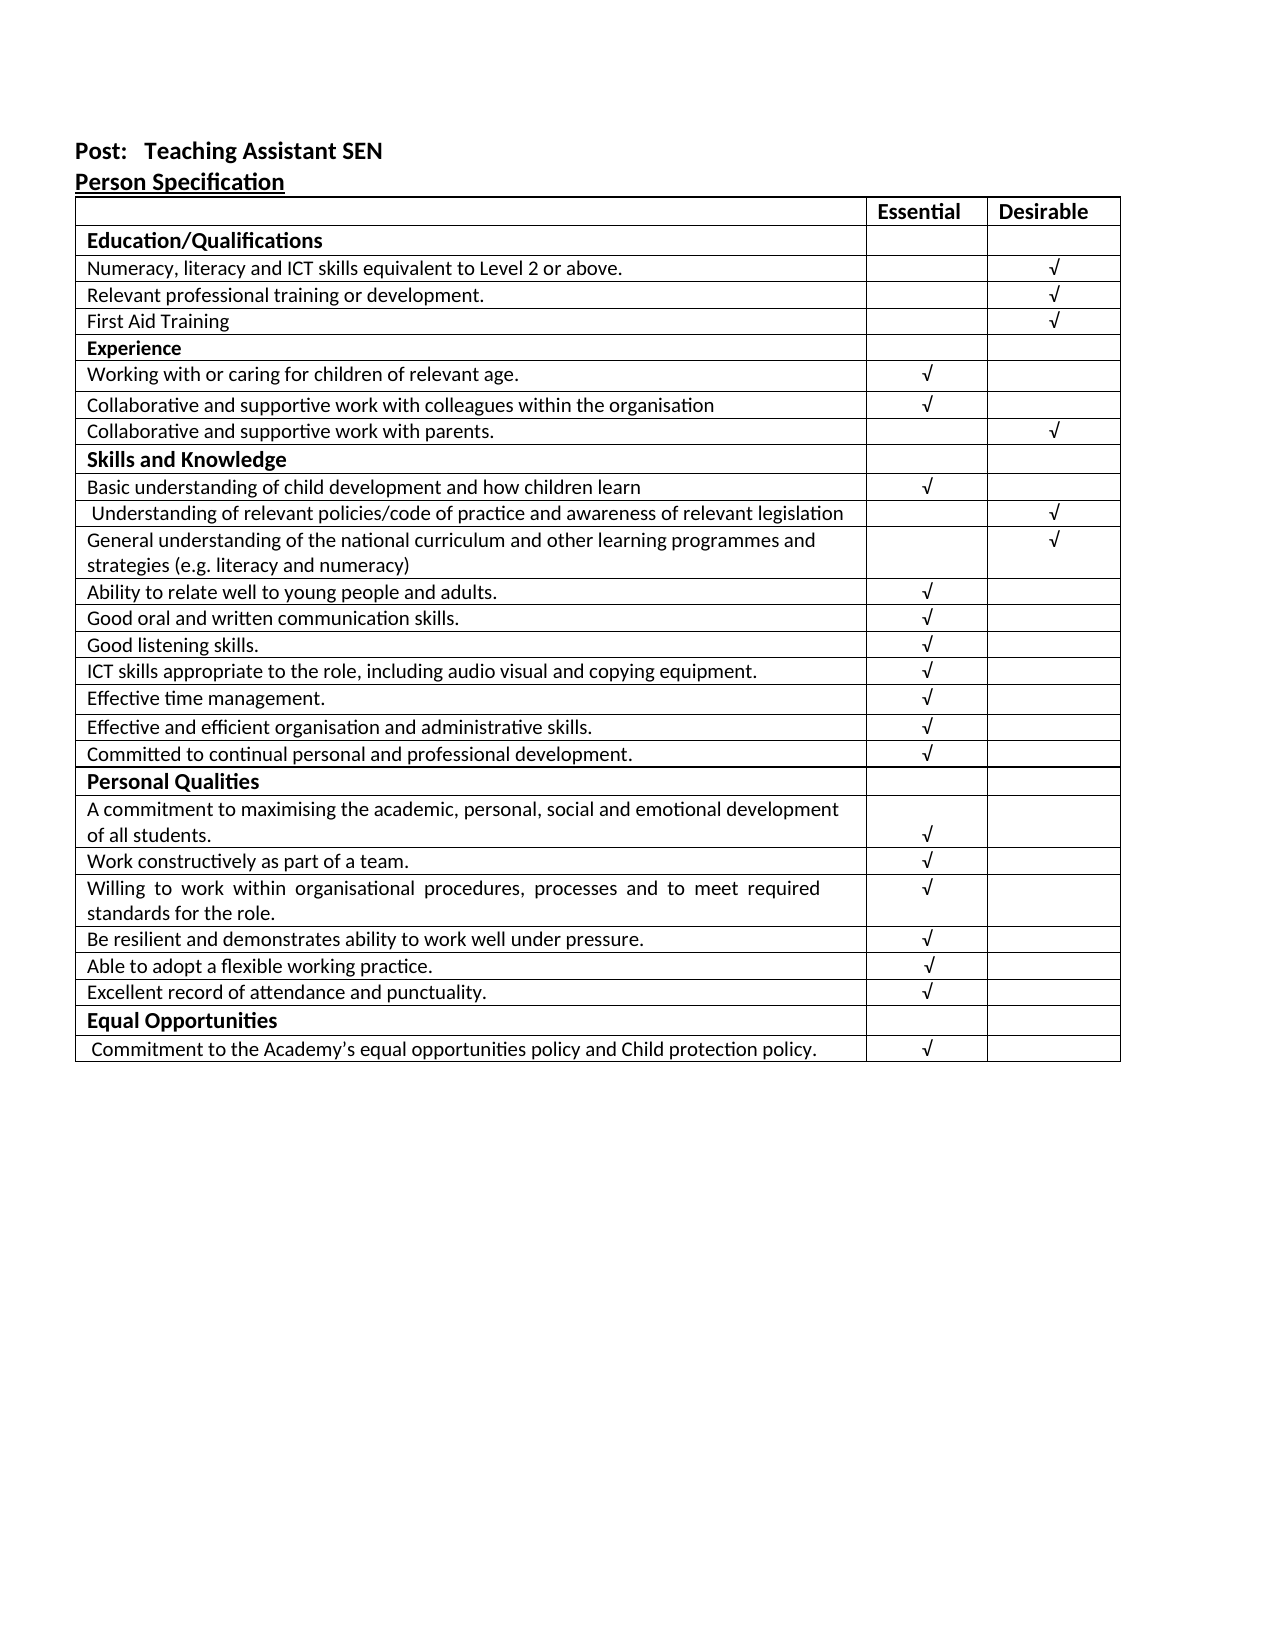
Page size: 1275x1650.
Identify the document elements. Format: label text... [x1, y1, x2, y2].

table_cell Basic understanding of child development and how children learn [76, 474, 866, 499]
table_cell Numeracy, literacy and ICT skills equivalent to Level 2 or above. [76, 256, 866, 281]
table_cell [988, 875, 1120, 926]
table_cell Effective time management. [76, 685, 866, 713]
table_cell Personal Qualities [76, 768, 866, 795]
table_cell [867, 527, 987, 578]
table_cell √ [988, 419, 1120, 444]
table_cell Relevant professional training or development. [76, 282, 866, 307]
table_cell √ [988, 501, 1120, 526]
table_cell √ [867, 953, 987, 978]
table_cell √ [867, 605, 987, 631]
table_cell [988, 980, 1120, 1005]
table_cell √ [867, 658, 987, 684]
table_cell [988, 392, 1120, 417]
table_cell [988, 848, 1120, 874]
table_cell √ [867, 848, 987, 874]
table_header Desirable [988, 198, 1120, 225]
table_cell [988, 768, 1120, 795]
table_cell [867, 309, 987, 334]
table_cell [988, 741, 1120, 766]
table_cell [867, 445, 987, 473]
table_cell Work constructively as part of a team. [76, 848, 866, 874]
table_cell Be resilient and demonstrates ability to work well under pressure. [76, 927, 866, 952]
table_cell [867, 501, 987, 526]
table_cell √ [867, 474, 987, 499]
table_cell Collaborative and supportive work with colleagues within the organisation [76, 392, 866, 417]
table_cell [988, 953, 1120, 978]
table_cell √ [867, 875, 987, 926]
table_cell [988, 685, 1120, 713]
table_cell Effective and efficient organisation and administrative skills. [76, 715, 866, 740]
table_cell √ [867, 632, 987, 657]
table_cell First Aid Training [76, 309, 866, 334]
table_cell √ [988, 282, 1120, 307]
table_cell Good oral and written communication skills. [76, 605, 866, 631]
table_cell [988, 632, 1120, 657]
table_cell [988, 579, 1120, 604]
table_cell A commitment to maximising the academic, personal, social and emotional development of all students. [76, 796, 866, 847]
table_cell ICT skills appropriate to the role, including audio visual and copying equipment. [76, 658, 866, 684]
table_cell [988, 226, 1120, 254]
table_cell Excellent record of attendance and punctuality. [76, 980, 866, 1005]
table_cell √ [988, 256, 1120, 281]
table_cell √ [867, 361, 987, 391]
table_cell [988, 361, 1120, 391]
table_cell Collaborative and supportive work with parents. [76, 419, 866, 444]
table_cell √ [867, 980, 987, 1005]
table_cell [988, 335, 1120, 360]
table_cell [867, 1006, 987, 1035]
table_cell Equal Opportunities [76, 1006, 866, 1035]
table_cell √ [867, 796, 987, 847]
table_cell [988, 605, 1120, 631]
table_cell Working with or caring for children of relevant age. [76, 361, 866, 391]
table_cell [867, 768, 987, 795]
table_cell √ [867, 741, 987, 766]
table_cell Experience [76, 335, 866, 360]
table_cell Commitment to the Academy’s equal opportunities policy and Child protection policy. [76, 1036, 866, 1061]
table_header Essential [867, 198, 987, 225]
table_cell [988, 796, 1120, 847]
table_cell [988, 445, 1120, 473]
table_cell Skills and Knowledge [76, 445, 866, 473]
table_cell √ [988, 309, 1120, 334]
table_cell [867, 256, 987, 281]
table_cell [988, 927, 1120, 952]
table_cell √ [867, 927, 987, 952]
table_cell [867, 335, 987, 360]
table_cell [867, 282, 987, 307]
table_cell √ [867, 685, 987, 713]
table_cell √ [867, 1036, 987, 1061]
table_cell [988, 658, 1120, 684]
table_cell [988, 1006, 1120, 1035]
table_cell Understanding of relevant policies/code of practice and awareness of relevant legislation [76, 501, 866, 526]
table_cell √ [867, 715, 987, 740]
table_cell √ [988, 527, 1120, 578]
text Post: Teaching Assistant SEN [75, 135, 1200, 166]
table_cell General understanding of the national curriculum and other learning programmes and strategies (e.g. literacy and numeracy) [76, 527, 866, 578]
table_cell Willing to work within organisational procedures, processes and to meet required standards for the role. [76, 875, 866, 926]
table_header [76, 198, 866, 225]
text Person Specification [75, 166, 1200, 196]
table_cell Education/Qualifications [76, 226, 866, 254]
table_cell [867, 226, 987, 254]
table_cell [988, 474, 1120, 499]
table_cell [988, 1036, 1120, 1061]
table_cell Good listening skills. [76, 632, 866, 657]
table_cell Able to adopt a flexible working practice. [76, 953, 866, 978]
table_cell Committed to continual personal and professional development. [76, 741, 866, 766]
table_cell [988, 715, 1120, 740]
table_cell √ [867, 579, 987, 604]
table_cell [867, 419, 987, 444]
table_cell √ [867, 392, 987, 417]
table_cell Ability to relate well to young people and adults. [76, 579, 866, 604]
